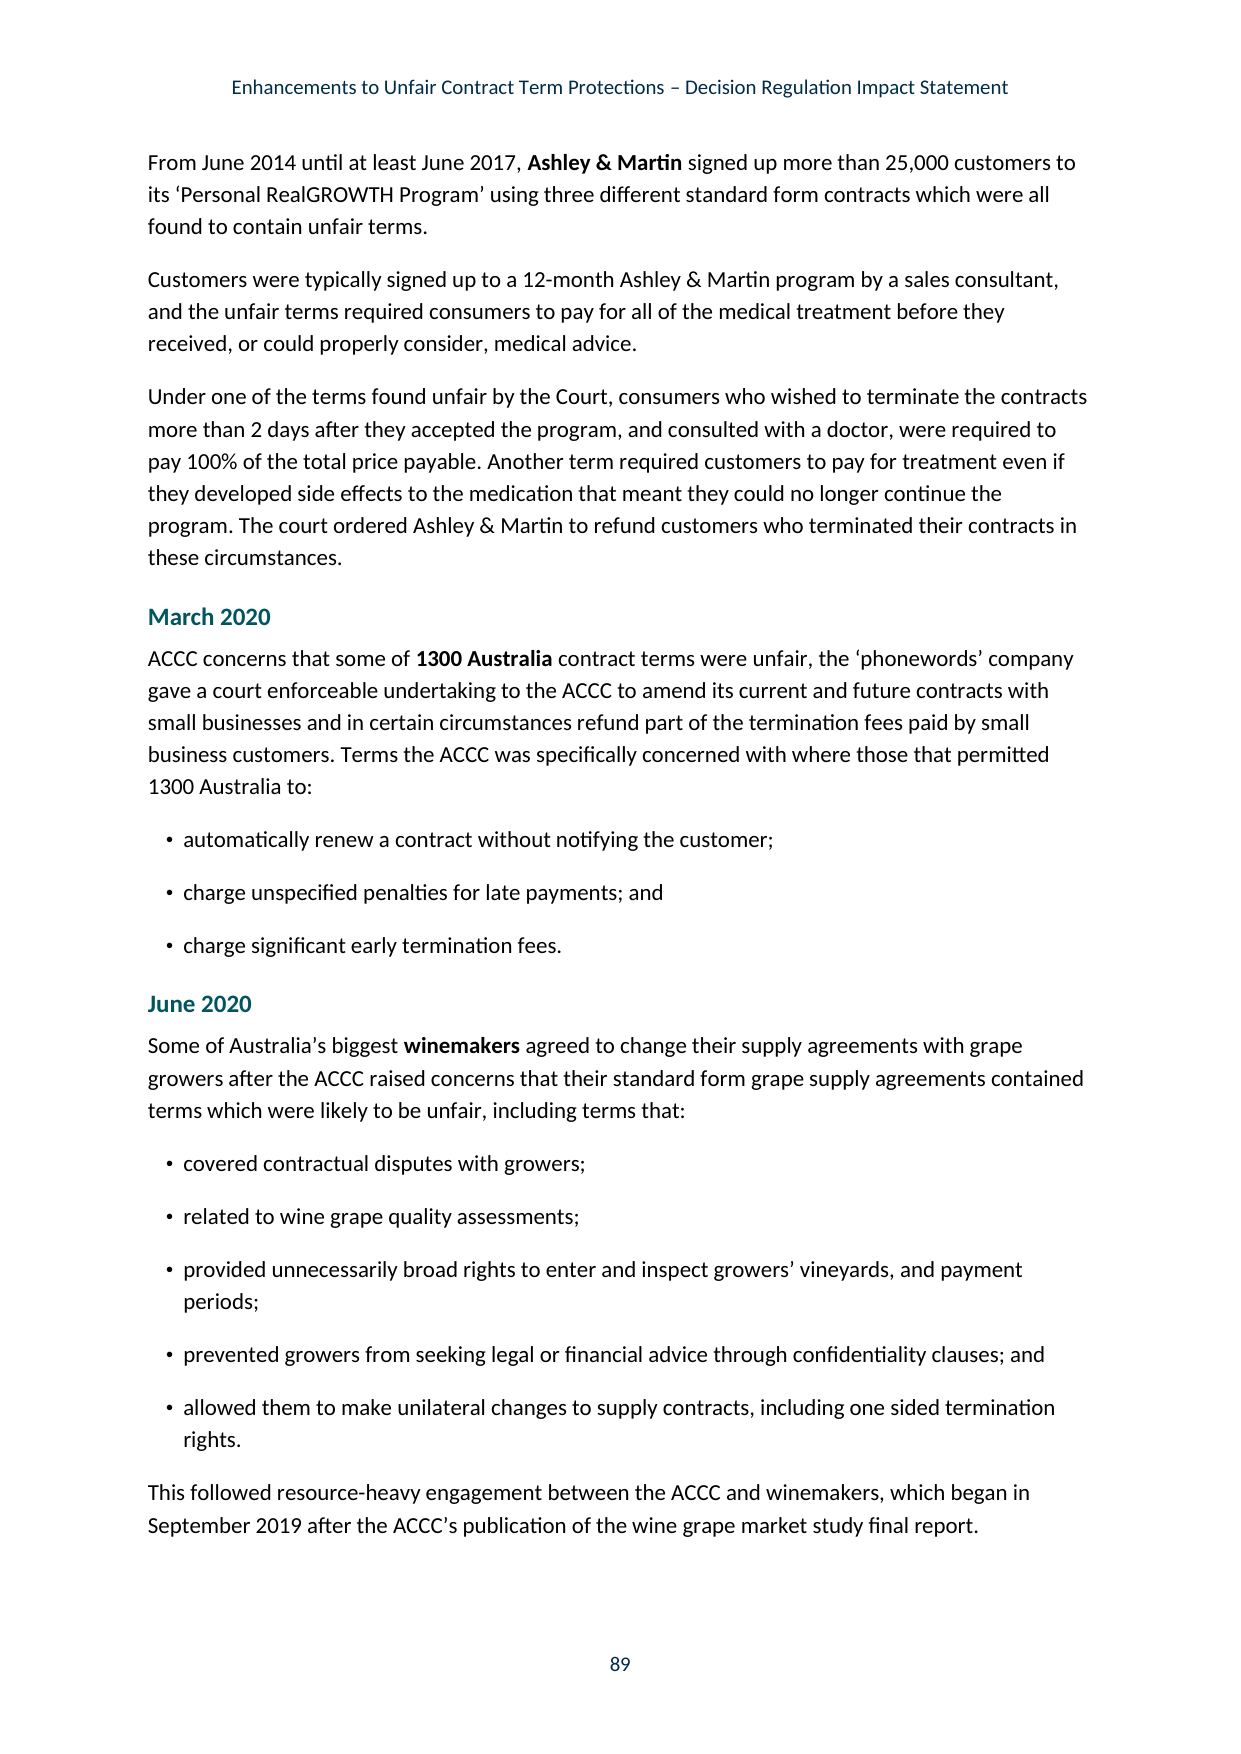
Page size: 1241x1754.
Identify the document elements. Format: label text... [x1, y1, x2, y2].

text automatically renew a contract without notifying the customer; [165, 825, 1092, 853]
text charge significant early termination fees. [165, 931, 1092, 959]
text related to wine grape quality assessments; [165, 1202, 1092, 1230]
text allowed them to make unilateral changes to supply contracts, including one sided termination rights. [165, 1393, 1092, 1453]
text This followed resource-heavy engagement between the ACCC and winemakers, which began in September 2019 after the ACCC’s publication of the wine grape market study final report. [148, 1478, 1092, 1539]
text Under one of the terms found unfair by the Court, consumers who wished to terminate the contracts more than 2 days after they accepted the program, and consulted with a doctor, were required to pay 100% of the total price payable. Another term required customers to pay for treatment even if they developed side effects to the medication that meant they could no longer continue the program. The court ordered Ashley & Martin to refund customers who terminated their contracts in these circumstances. [148, 382, 1092, 571]
text covered contractual disputes with growers; [165, 1149, 1092, 1177]
text Customers were typically signed up to a 12-month Ashley & Martin program by a sales consultant, and the unfair terms required consumers to pay for all of the medical treatment before they received, or could properly consider, medical advice. [148, 265, 1092, 357]
text Some of Australia’s biggest winemakers agreed to change their supply agreements with grape growers after the ACCC raised concerns that their standard form grape supply agreements contained terms which were likely to be unfair, including terms that: [148, 1032, 1092, 1124]
text From June 2014 until at least June 2017, Ashley & Martin signed up more than 25,000 customers to its ‘Personal RealGROWTH Program’ using three different standard form contracts which were all found to contain unfair terms. [148, 148, 1092, 240]
text charge unspecified penalties for late payments; and [165, 878, 1092, 906]
subtitle June 2020 [148, 989, 1092, 1019]
subtitle March 2020 [148, 601, 1092, 631]
text provided unnecessarily broad rights to enter and inspect growers’ vineyards, and payment periods; [165, 1255, 1092, 1315]
text ACCC concerns that some of 1300 Australia contract terms were unfair, the ‘phonewords’ company gave a court enforceable undertaking to the ACCC to amend its current and future contracts with small businesses and in certain circumstances refund part of the termination fees paid by small business customers. Terms the ACCC was specifically concerned with where those that permitted 1300 Australia to: [148, 644, 1092, 800]
text prevented growers from seeking legal or financial advice through confidentiality clauses; and [165, 1340, 1092, 1368]
